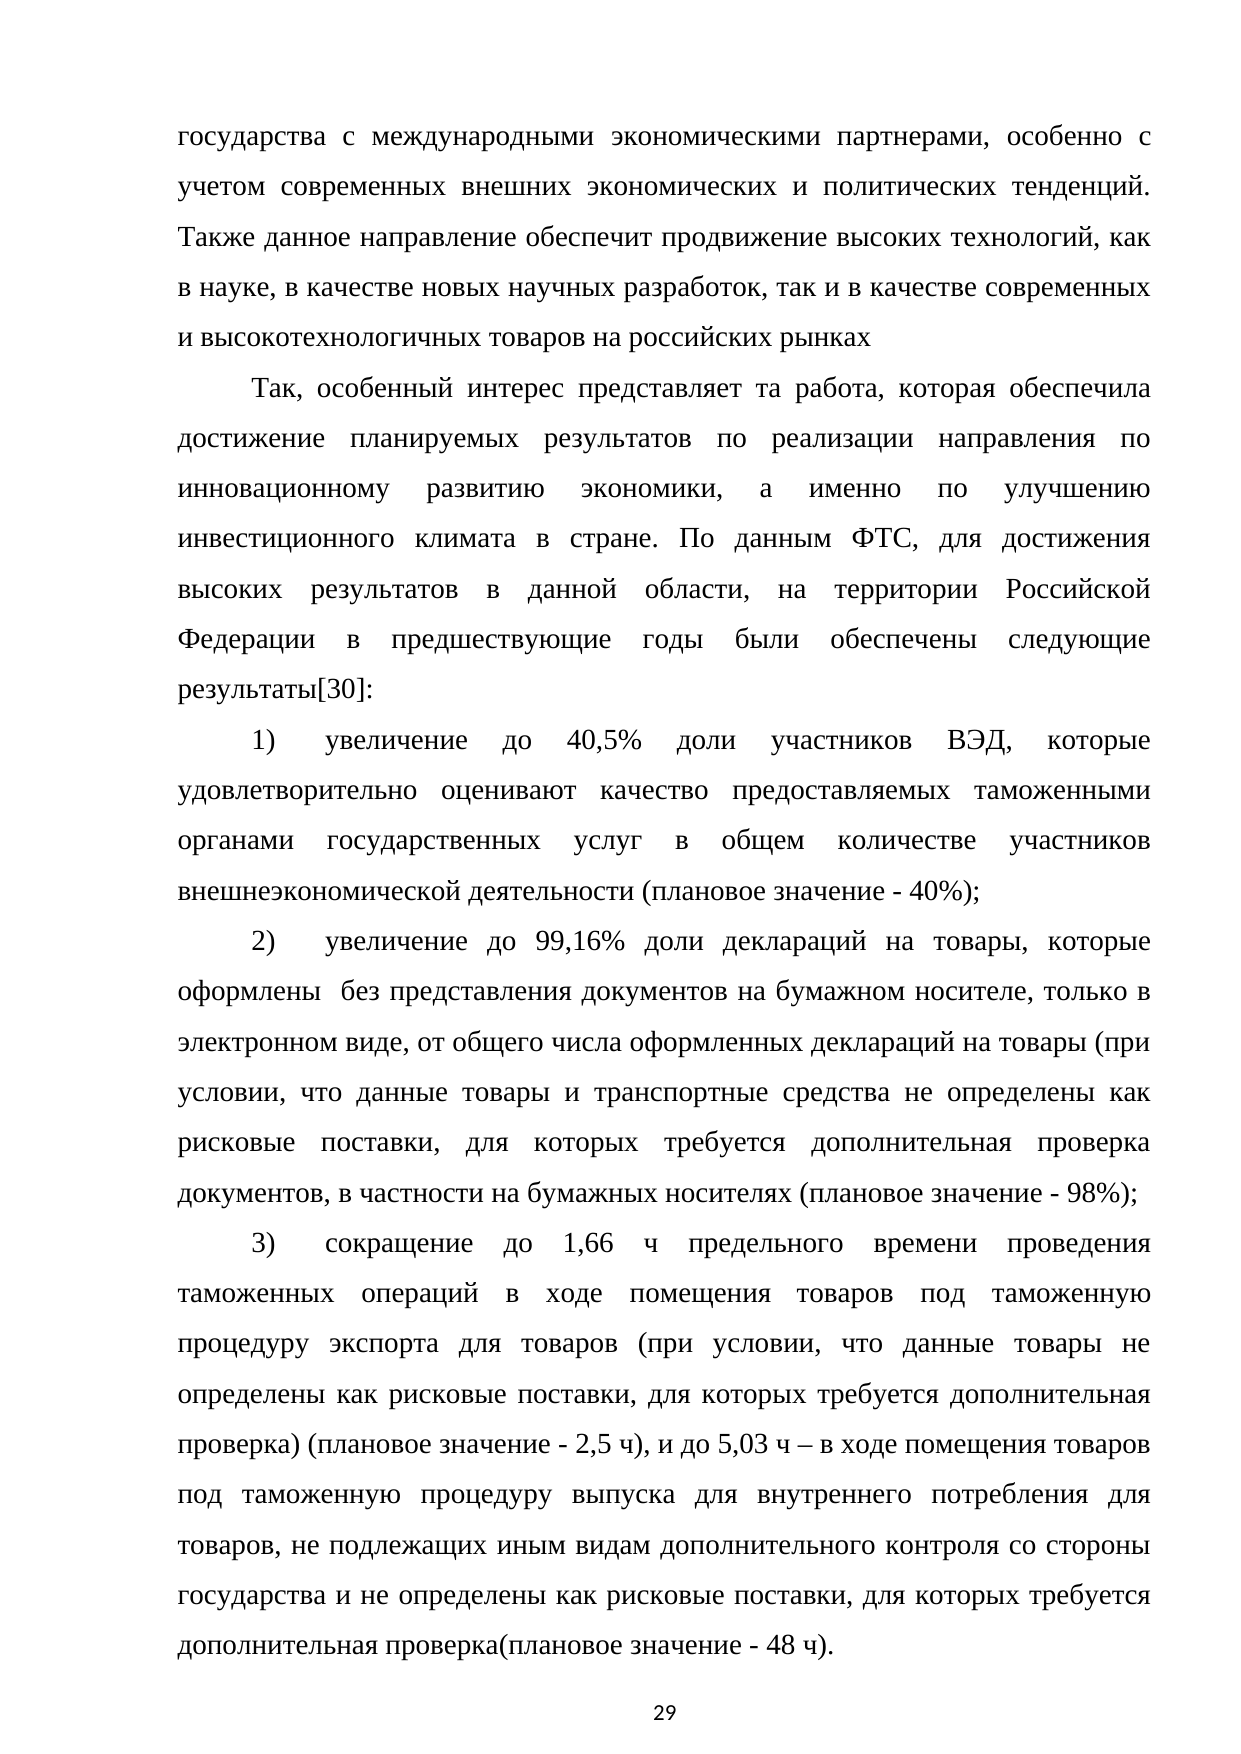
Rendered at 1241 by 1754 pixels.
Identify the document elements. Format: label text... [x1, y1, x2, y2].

text 3) сокращение до 1,66 ч предельного времени проведения таможенных операций в ходе помещения товаров под таможенную процедуру экспорта для товаров (при условии, что данные товары не определены как рисковые поставки, для которых требуется дополнительная проверка) (плановое значение - 2,5 ч), и до 5,03 ч – в ходе помещения товаров под таможенную процедуру выпуска для внутреннего потребления для товаров, не подлежащих иным видам дополнительного контроля со стороны государства и не определены как рисковые поставки, для которых требуется дополнительная проверка(плановое значение - 48 ч). [177, 1225, 1152, 1661]
text Так, особенный интерес представляет та работа, которая обеспечила достижение планируемых результатов по реализации направления по инновационному развитию экономики, а именно по улучшению инвестиционного климата в стране. По данным ФТС, для достижения высоких результатов в данной области, на территории Российской Федерации в предшествующие годы были обеспечены следующие результаты[30]: [177, 370, 1152, 705]
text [177, 118, 1152, 353]
text 1) увеличение до 40,5% доли участников ВЭД, которые удовлетворительно оценивают качество предоставляемых таможенными органами государственных услуг в общем количестве участников внешнеэкономической деятельности (плановое значение - 40%); [177, 722, 1152, 906]
text 2) увеличение до 99,16% доли деклараций на товары, которые оформлены без представления документов на бумажном носителе, только в электронном виде, от общего числа оформленных деклараций на товары (при условии, что данные товары и транспортные средства не определены как рисковые поставки, для которых требуется дополнительная проверка документов, в частности на бумажных носителях (плановое значение - 98%); [177, 923, 1152, 1208]
